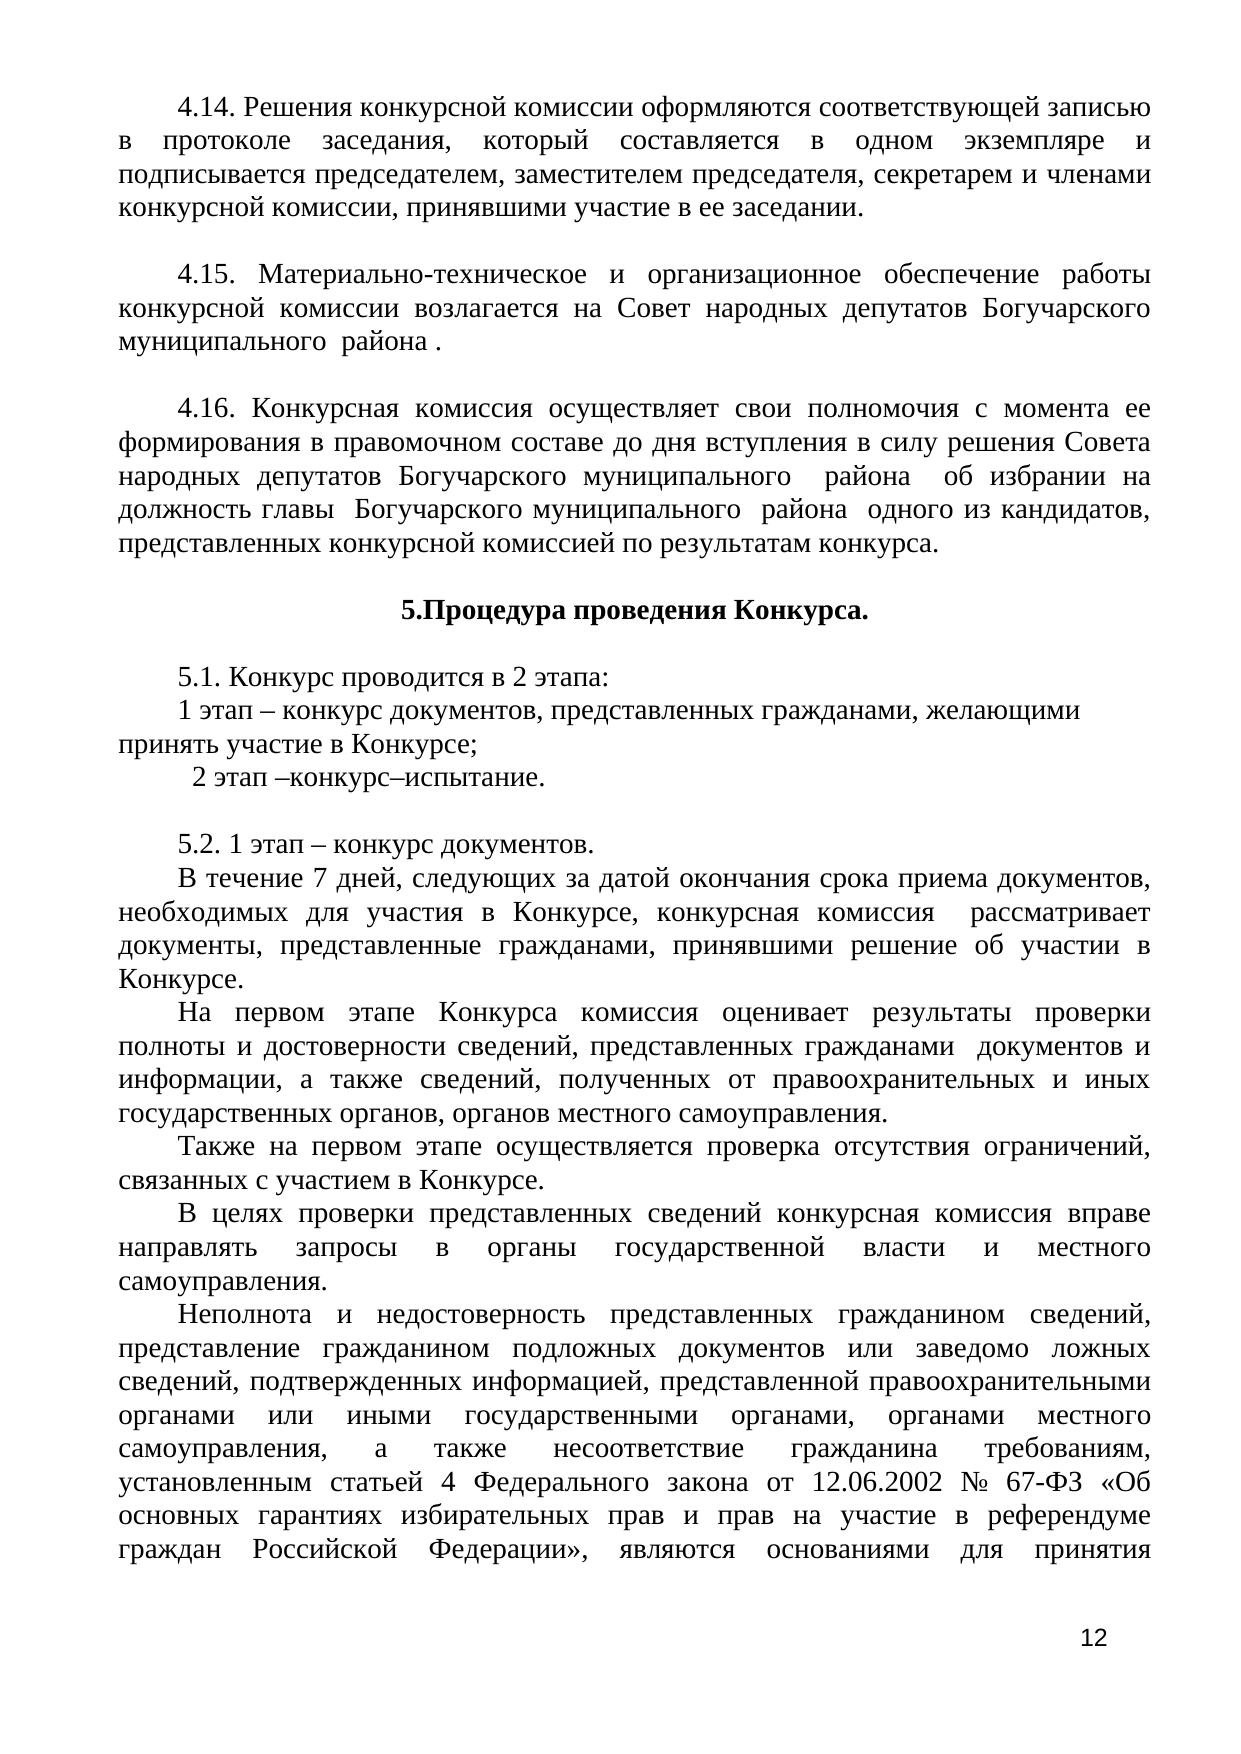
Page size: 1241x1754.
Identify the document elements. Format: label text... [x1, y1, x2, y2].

text 4.14. Решения конкурсной комиссии оформляются соответствующей записью в протоколе заседания, который составляется в одном экземпляре и подписывается председателем, заместителем председателя, секретарем и членами конкурсной комиссии, принявшими участие в ее заседании. [118, 89, 1152, 223]
text 2 этап –конкурс–испытание. [118, 759, 1152, 793]
text На первом этапе Конкурса комиссия оценивает результаты проверки полноты и достоверности сведений, представленных гражданами документов и информации, а также сведений, полученных от правоохранительных и иных государственных органов, органов местного самоуправления. [118, 994, 1152, 1128]
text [118, 1296, 1152, 1564]
text Также на первом этапе осуществляется проверка отсутствия ограничений, связанных с участием в Конкурсе. [118, 1128, 1152, 1196]
text 5.Процедура проведения Конкурса. [118, 592, 1152, 625]
text 5.2. 1 этап – конкурс документов. [118, 827, 1152, 860]
text 4.15. Материально-техническое и организационное обеспечение работы конкурсной комиссии возлагается на Совет народных депутатов Богучарского муниципального района . [118, 256, 1152, 357]
text 5.1. Конкурс проводится в 2 этапа: [118, 659, 1152, 692]
text 4.16. Конкурсная комиссия осуществляет свои полномочия с момента ее формирования в правомочном составе до дня вступления в силу решения Совета народных депутатов Богучарского муниципального района об избрании на должность главы Богучарского муниципального района одного из кандидатов, представленных конкурсной комиссией по результатам конкурса. [118, 391, 1152, 558]
text 1 этап – конкурс документов, представленных гражданами, желающими принять участие в Конкурсе; [118, 692, 1152, 759]
text В течение 7 дней, следующих за датой окончания срока приема документов, необходимых для участия в Конкурсе, конкурсная комиссия рассматривает документы, представленные гражданами, принявшими решение об участии в Конкурсе. [118, 860, 1152, 994]
text В целях проверки представленных сведений конкурсная комиссия вправе направлять запросы в органы государственной власти и местного самоуправления. [118, 1196, 1152, 1296]
